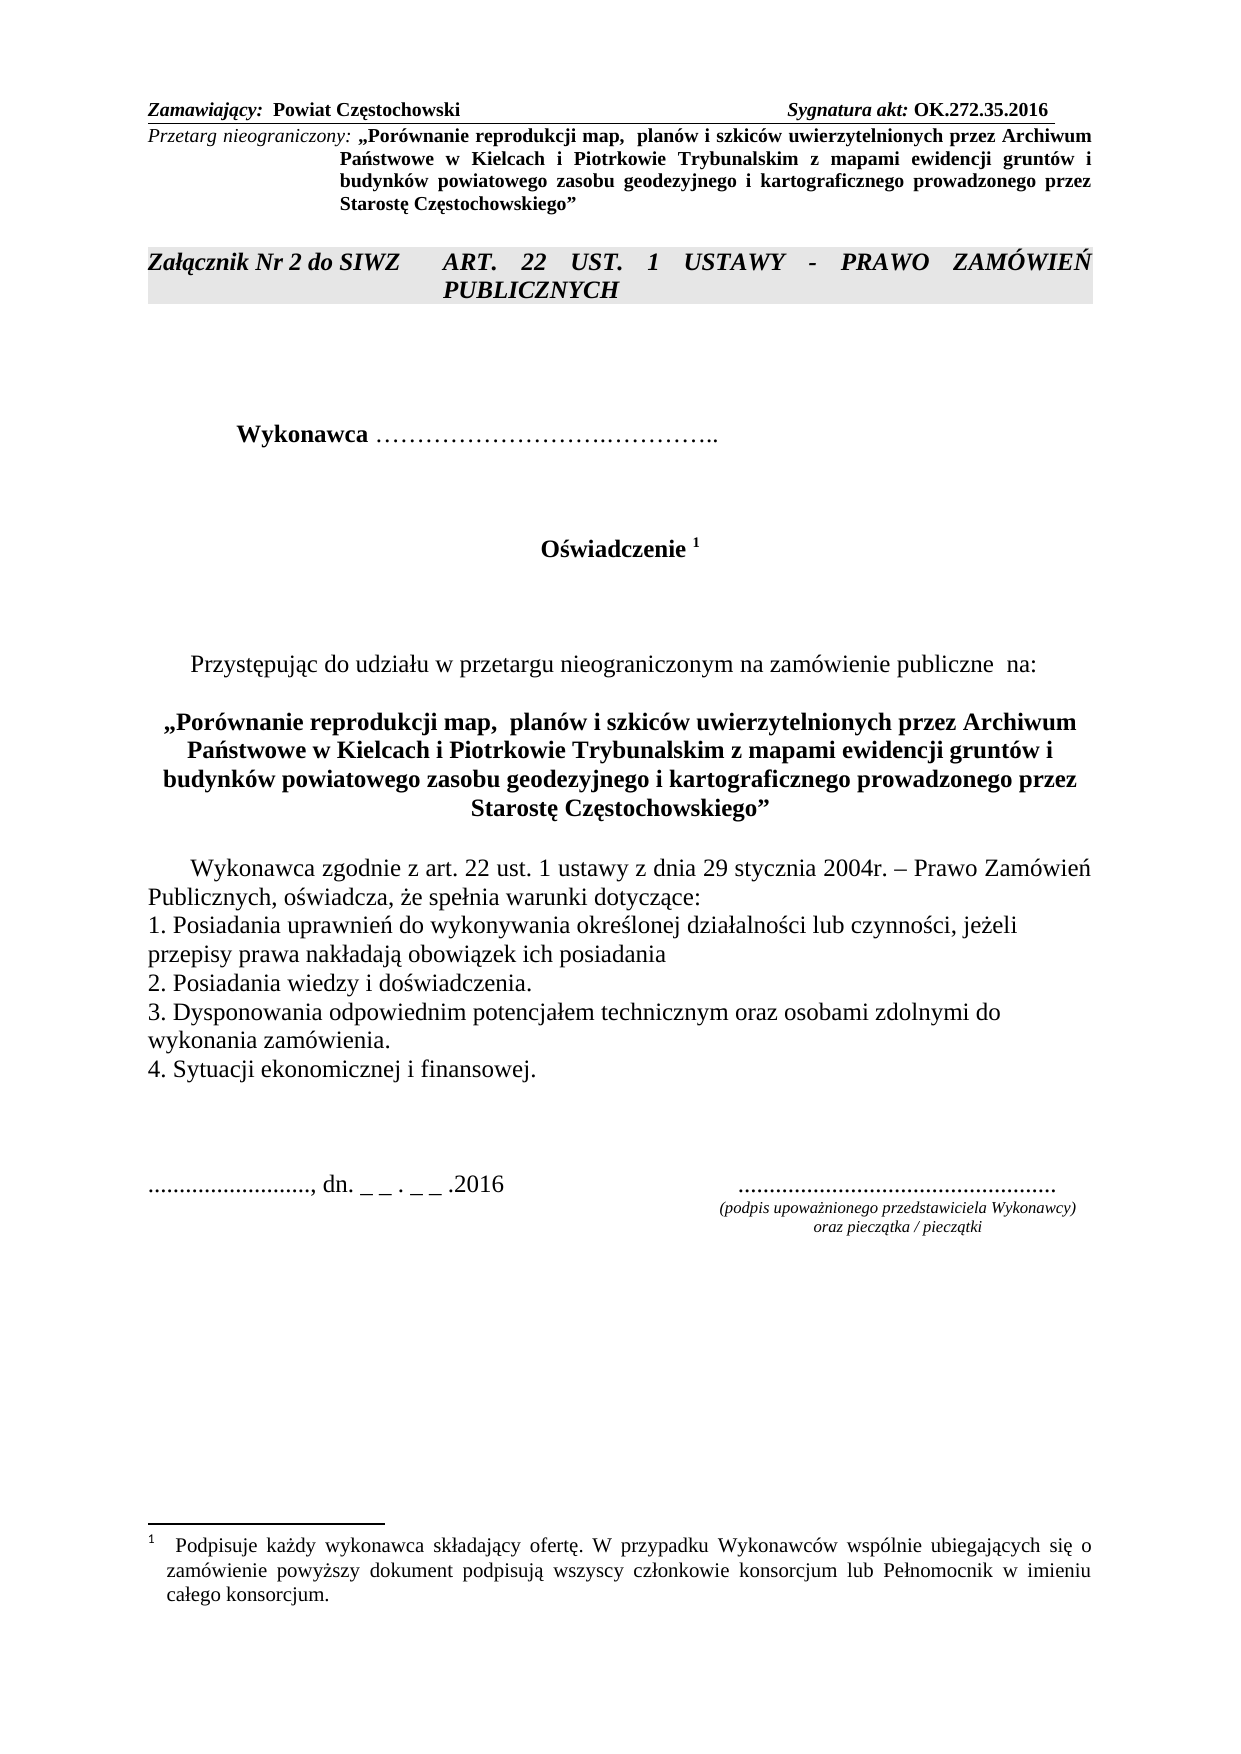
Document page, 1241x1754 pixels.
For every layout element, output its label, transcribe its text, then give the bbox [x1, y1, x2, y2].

text Przystępując do udziału w przetargu nieograniczonym na zamówienie publiczne na: [148, 649, 1093, 678]
text Wykonawca zgodnie z art. 22 ust. 1 ustawy z dnia 29 stycznia 2004r. – Prawo Zamówień Publicznych, oświadcza, że spełnia warunki dotyczące: [148, 853, 1093, 911]
text Oświadczenie [148, 534, 1093, 563]
text 2. Posiadania wiedzy i doświadczenia. [148, 968, 1093, 997]
text 4. Sytuacji ekonomicznej i finansowej. [148, 1054, 1093, 1083]
text Wykonawca ……………………….………….. [236, 419, 1179, 448]
text 1. Posiadania uprawnień do wykonywania określonej działalności lub czynności, jeżeli przepisy prawa nakładają obowiązek ich posiadania [148, 911, 1093, 968]
text „Porównanie reprodukcji map, planów i szkiców uwierzytelnionych przez Archiwum Państwowe w Kielcach i Piotrkowie Trybunalskim z mapami ewidencji gruntów i budynków powiatowego zasobu geodezyjnego i kartograficznego prowadzonego przez Starostę Częstochowskiego” [148, 707, 1093, 822]
text .........................., dn. _ _ . _ _ .2016 ................................................... [148, 1169, 1196, 1198]
text (podpis upoważnionego przedstawiciela Wykonawcy) oraz pieczątka / pieczątki [710, 1198, 1085, 1236]
list ART. 22 UST. 1 USTAWY - PRAWO ZAMÓWIEŃ PUBLICZNYCH [148, 247, 1093, 304]
text 3. Dysponowania odpowiednim potencjałem technicznym oraz osobami zdolnymi do wykonania zamówienia. [148, 997, 1093, 1054]
